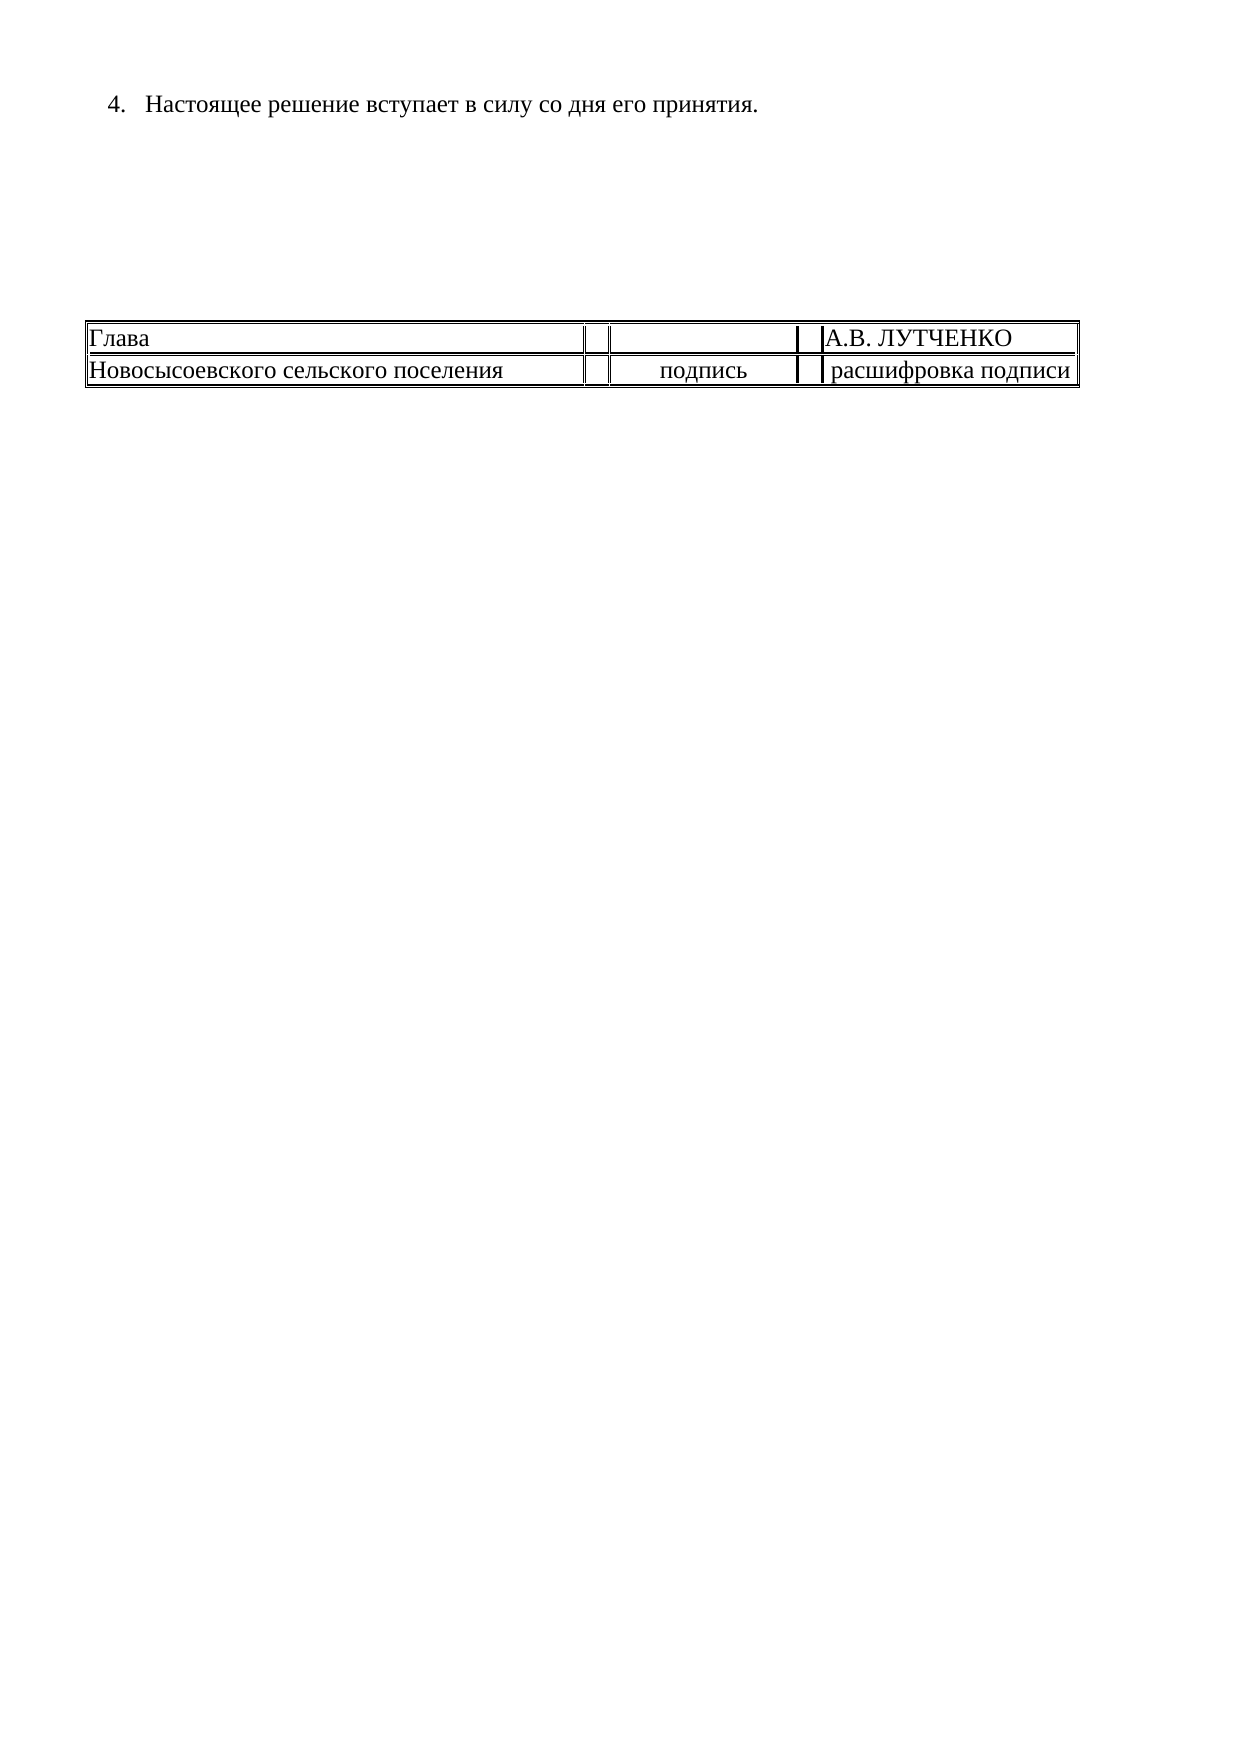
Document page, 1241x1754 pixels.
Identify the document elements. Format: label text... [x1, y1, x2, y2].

table_cell расшифровка подписи [822, 352, 1077, 384]
table_header [610, 324, 797, 352]
table_header Глава [88, 324, 585, 352]
table_header [797, 324, 822, 352]
table_cell [797, 356, 822, 384]
table_header А.В. ЛУТЧЕНКО [822, 324, 1077, 352]
table_cell [585, 356, 610, 384]
table_cell подпись [610, 356, 797, 384]
table_cell Новосысоевского сельского поселения [88, 352, 585, 384]
text 4. Настоящее решение вступает в силу со дня его принятия. [89, 89, 1152, 117]
table_header [585, 324, 610, 352]
